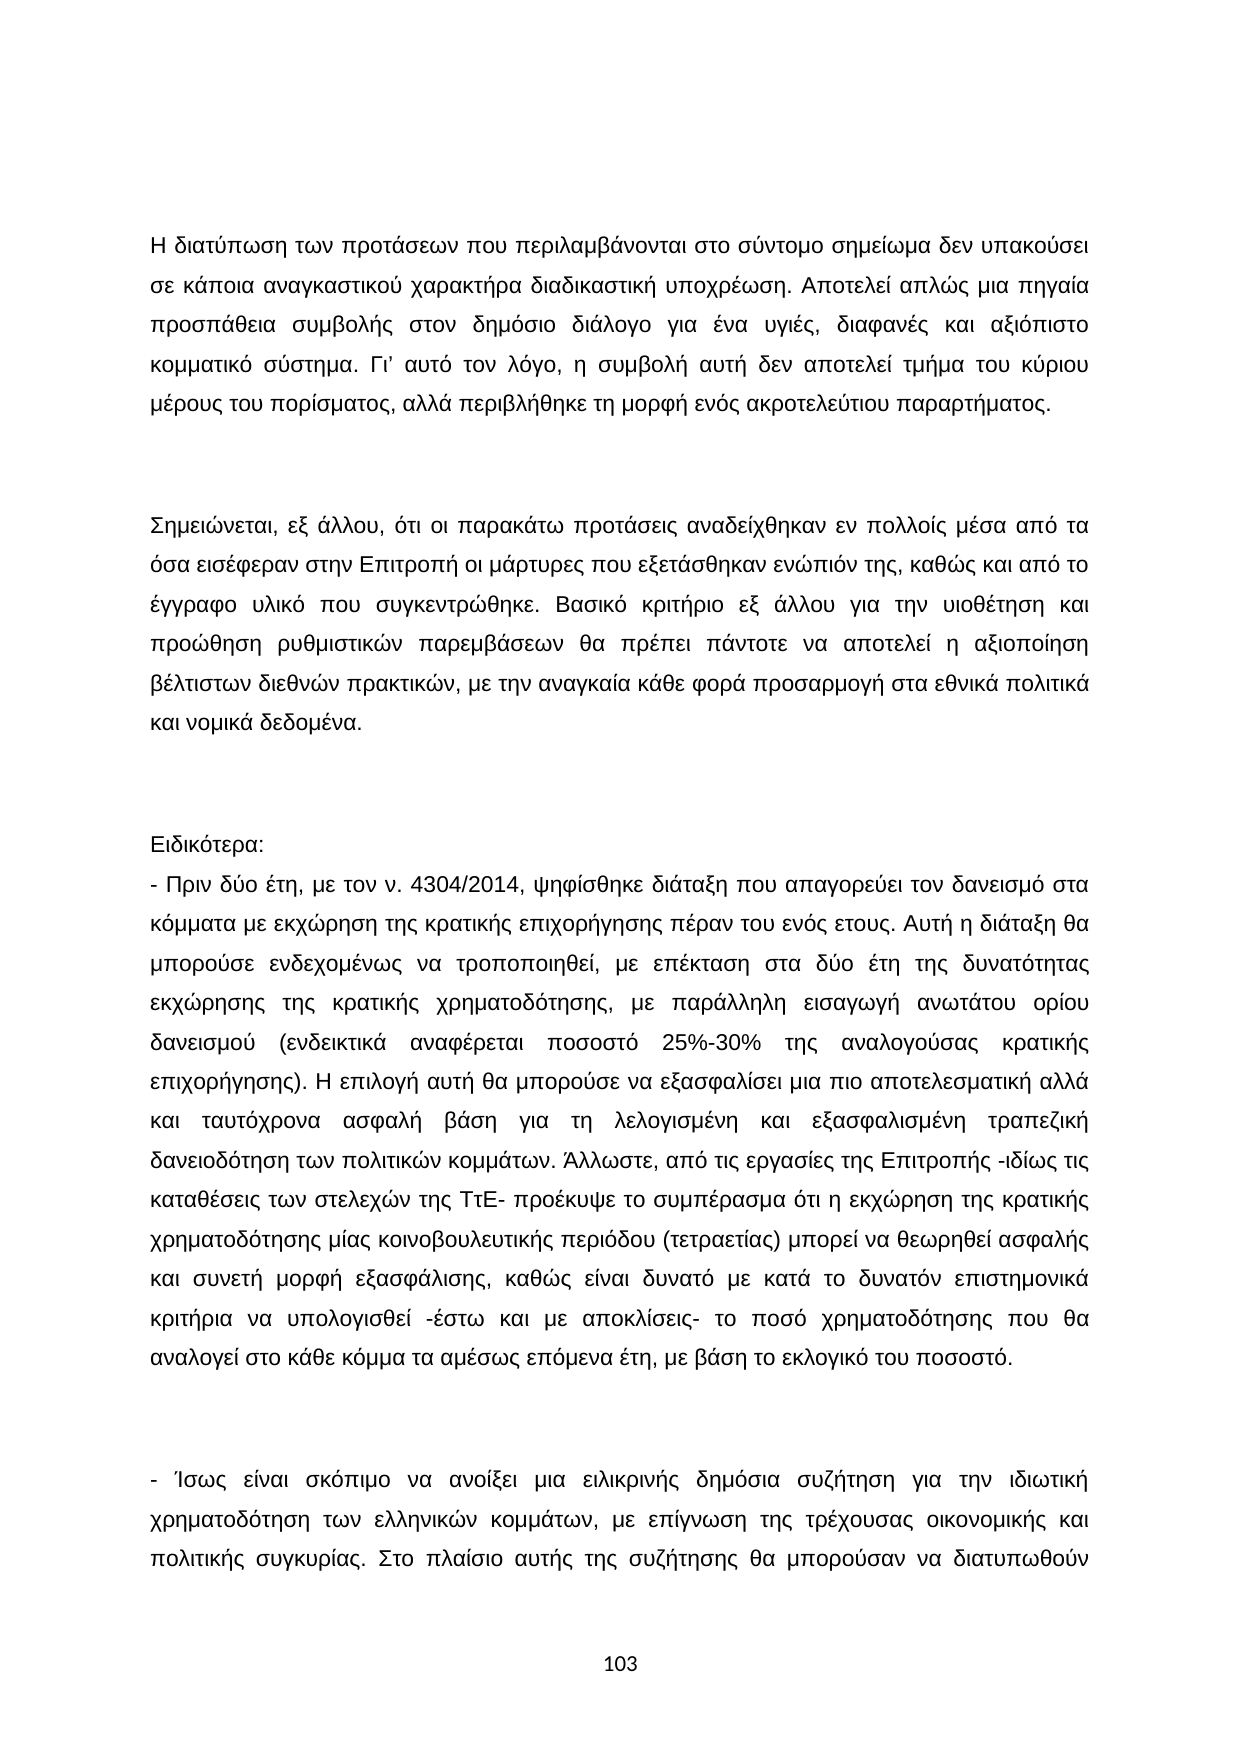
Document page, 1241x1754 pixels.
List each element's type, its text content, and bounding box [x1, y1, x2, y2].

text Ειδικότερα: [150, 831, 1090, 857]
text - Πριν δύο έτη, με τον ν. 4304/2014, ψηφίσθηκε διάταξη που απαγορεύει τον δανεισμό στα κόμματα με εκχώρηση της κρατικής επιχορήγησης πέραν του ενός ετους. Αυτή η διάταξη θα μπορούσε ενδεχομένως να τροποποιηθεί, με επέκταση στα δύο έτη της δυνατότητας εκχώρησης της κρατικής χρηματοδότησης, με παράλληλη εισαγωγή ανωτάτου ορίου δανεισμού (ενδεικτικά αναφέρεται ποσοστό 25%-30% της αναλογούσας κρατικής επιχορήγησης). Η επιλογή αυτή θα μπορούσε να εξασφαλίσει μια πιο αποτελεσματική αλλά και ταυτόχρονα ασφαλή βάση για τη λελογισμένη και εξασφαλισμένη τραπεζική δανειοδότηση των πολιτικών κομμάτων. Άλλωστε, από τις εργασίες της Επιτροπής -ιδίως τις καταθέσεις των στελεχών της ΤτΕ- προέκυψε το συμπέρασμα ότι η εκχώρηση της κρατικής χρηματοδότησης μίας κοινοβουλευτικής περιόδου (τετραετίας) μπορεί να θεωρηθεί ασφαλής και συνετή μορφή εξασφάλισης, καθώς είναι δυνατό με κατά το δυνατόν επιστημονικά κριτήρια να υπολογισθεί -έστω και με αποκλίσεις- το ποσό χρηματοδότησης που θα αναλογεί στο κάθε κόμμα τα αμέσως επόμενα έτη, με βάση το εκλογικό του ποσοστό. [150, 871, 1090, 1371]
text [150, 1466, 1090, 1571]
text Σημειώνεται, εξ άλλου, ότι οι παρακάτω προτάσεις αναδείχθηκαν εν πολλοίς μέσα από τα όσα εισέφεραν στην Επιτροπή οι μάρτυρες που εξετάσθηκαν ενώπιόν της, καθώς και από το έγγραφο υλικό που συγκεντρώθηκε. Βασικό κριτήριο εξ άλλου για την υιοθέτηση και προώθηση ρυθμιστικών παρεμβάσεων θα πρέπει πάντοτε να αποτελεί η αξιοποίηση βέλτιστων διεθνών πρακτικών, με την αναγκαία κάθε φορά προσαρμογή στα εθνικά πολιτικά και νομικά δεδομένα. [150, 512, 1090, 736]
text Η διατύπωση των προτάσεων που περιλαμβάνονται στο σύντομο σημείωμα δεν υπακούσει σε κάποια αναγκαστικού χαρακτήρα διαδικαστική υποχρέωση. Αποτελεί απλώς μια πηγαία προσπάθεια συμβολής στον δημόσιο διάλογο για ένα υγιές, διαφανές και αξιόπιστο κομματικό σύστημα. Γι’ αυτό τον λόγο, η συμβολή αυτή δεν αποτελεί τμήμα του κύριου μέρους του πορίσματος, αλλά περιβλήθηκε τη μορφή ενός ακροτελεύτιου παραρτήματος. [150, 232, 1090, 417]
